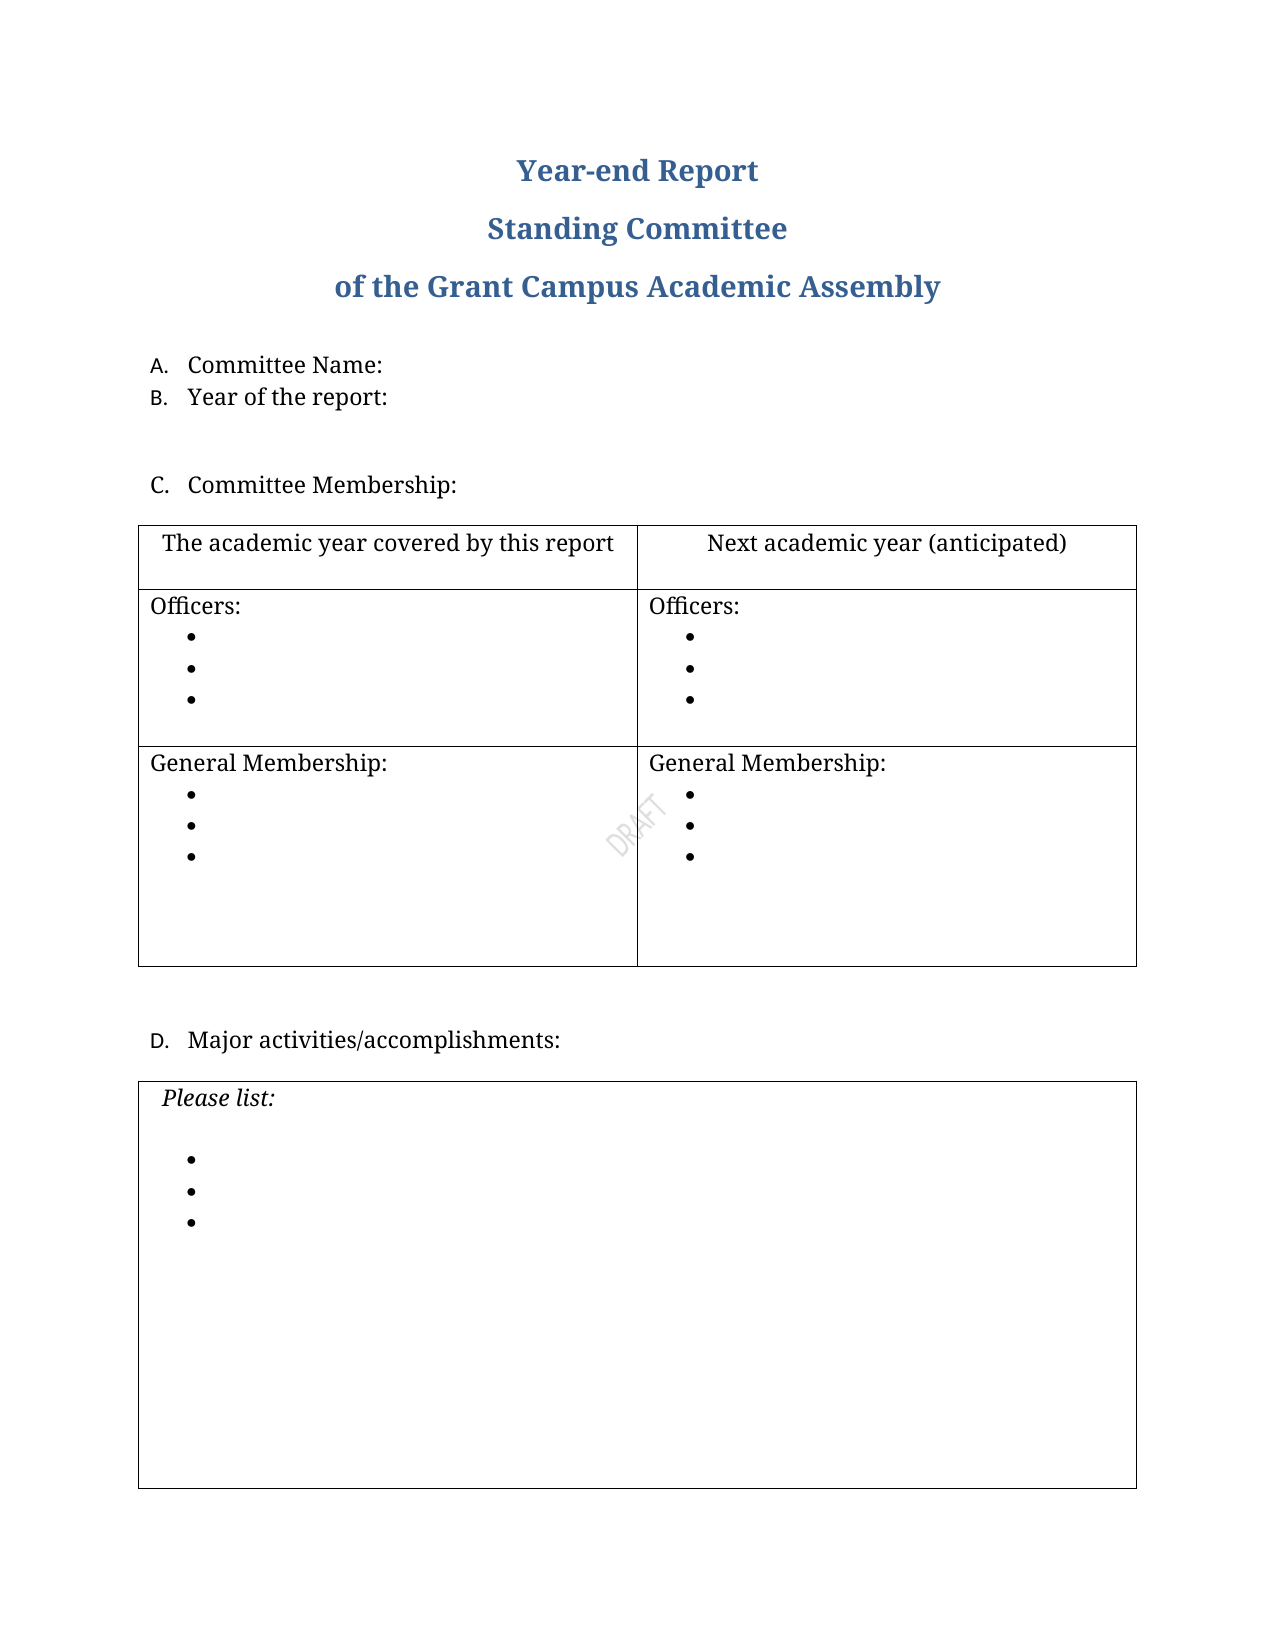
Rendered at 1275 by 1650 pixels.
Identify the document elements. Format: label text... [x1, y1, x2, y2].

table_cell General Membership: [139, 747, 637, 966]
subtitle Year-end Report [150, 150, 1125, 190]
subtitle Standing Committee [150, 208, 1125, 248]
table_cell Officers: [139, 590, 637, 746]
table_cell General Membership: [638, 747, 1136, 966]
table_header The academic year covered by this report [139, 526, 637, 589]
table_header Committee Name: Year of the report: [139, 324, 1136, 412]
subtitle of the Grant Campus Academic Assembly [150, 266, 1125, 306]
table_header Next academic year (anticipated) [638, 526, 1136, 589]
table_cell Officers: [638, 590, 1136, 746]
table_header Please list: [139, 1082, 1136, 1488]
list Committee Membership: [150, 469, 1125, 500]
list Major activities/accomplishments: [150, 1024, 1125, 1055]
